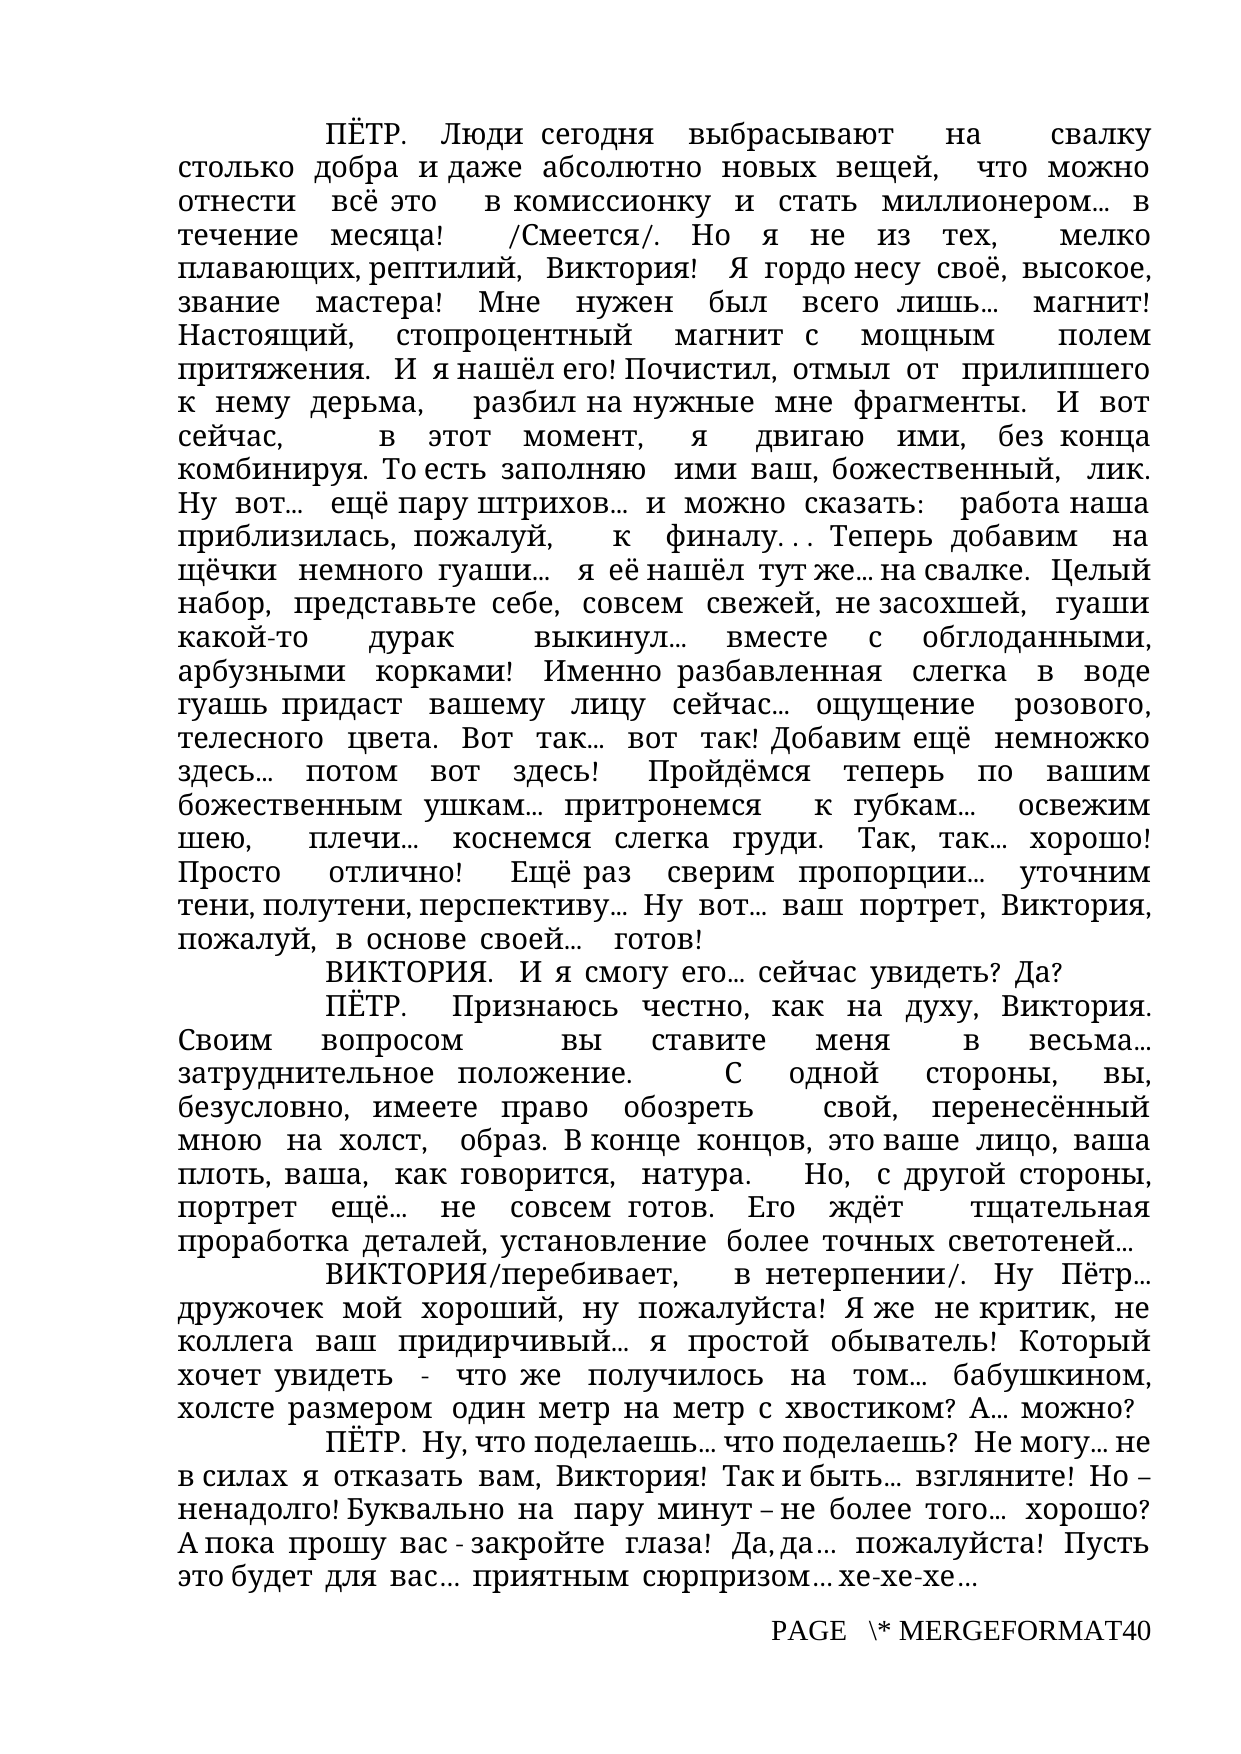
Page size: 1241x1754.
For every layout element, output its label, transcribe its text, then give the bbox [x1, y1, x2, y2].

text ВИКТОРИЯ. И я смогу его... сейчас увидеть? Да? [177, 957, 1152, 990]
text ПЁТР. Люди сегодня выбрасывают на свалку столько добра и даже абсолютно новых вещей, что можно отнести всё это в комиссионку и стать миллионером... в течение месяца! /Смеется/. Но я не из тех, мелко плавающих, рептилий, Виктория! Я гордо несу своё, высокое, звание мастера! Мне нужен был всего лишь... магнит! Настоящий, стопроцентный магнит с мощным полем притяжения. И я нашёл его! Почистил, отмыл от прилипшего к нему дерьма, разбил на нужные мне фрагменты. И вот сейчас, в этот момент, я двигаю ими, без конца комбинируя. То есть заполняю ими ваш, божественный, лик. Ну вот... ещё пару штрихов... и можно сказать: работа наша приблизилась, пожалуй, к финалу. . . Теперь добавим на щёчки немного гуаши... я её нашёл тут же... на свалке. Целый набор, представьте себе, совсем свежей, не засохшей, гуаши какой-то дурак выкинул... вместе с обглоданными, арбузными корками! Именно разбавленная слегка в воде гуашь придаст вашему лицу сейчас... ощущение розового, телесного цвета. Вот так... вот так! Добавим ещё немножко здесь... потом вот здесь! Пройдёмся теперь по вашим божественным ушкам... притронемся к губкам... освежим шею, плечи... коснемся слегка груди. Так, так... хорошо! Просто отлично! Ещё раз сверим пропорции... уточним тени, полутени, перспективу... Ну вот... ваш портрет, Виктория, пожалуй, в основе своей... готов! [177, 118, 1152, 957]
text ПЁТР. Признаюсь честно, как на духу, Виктория. Своим вопросом вы ставите меня в весьма... затруднительное положение. С одной стороны, вы, безусловно, имеете право обозреть свой, перенесённый мною на холст, образ. В конце концов, это ваше лицо, ваша плоть, ваша, как говорится, натура. Но, с другой стороны, портрет ещё... не совсем готов. Его ждёт тщательная проработка деталей, установление более точных светотеней... [177, 990, 1152, 1258]
text ПЁТР. Ну, что поделаешь... что поделаешь? Не могу... не в силах я отказать вам, Виктория! Так и быть... взгляните! Но – ненадолго! Буквально на пару минут – не более того... хорошо? А пока прошу вас - закройте глаза! Да, да… пожалуйста! Пусть это будет для вас… приятным сюрпризом… хе-хе-хе… [177, 1426, 1152, 1594]
text ВИКТОРИЯ/перебивает, в нетерпении/. Ну Пётр... дружочек мой хороший, ну пожалуйста! Я же не критик, не коллега ваш придирчивый... я простой обыватель! Который хочет увидеть - что же получилось на том... бабушкином, холсте размером один метр на метр с хвостиком? А... можно? [177, 1258, 1152, 1426]
